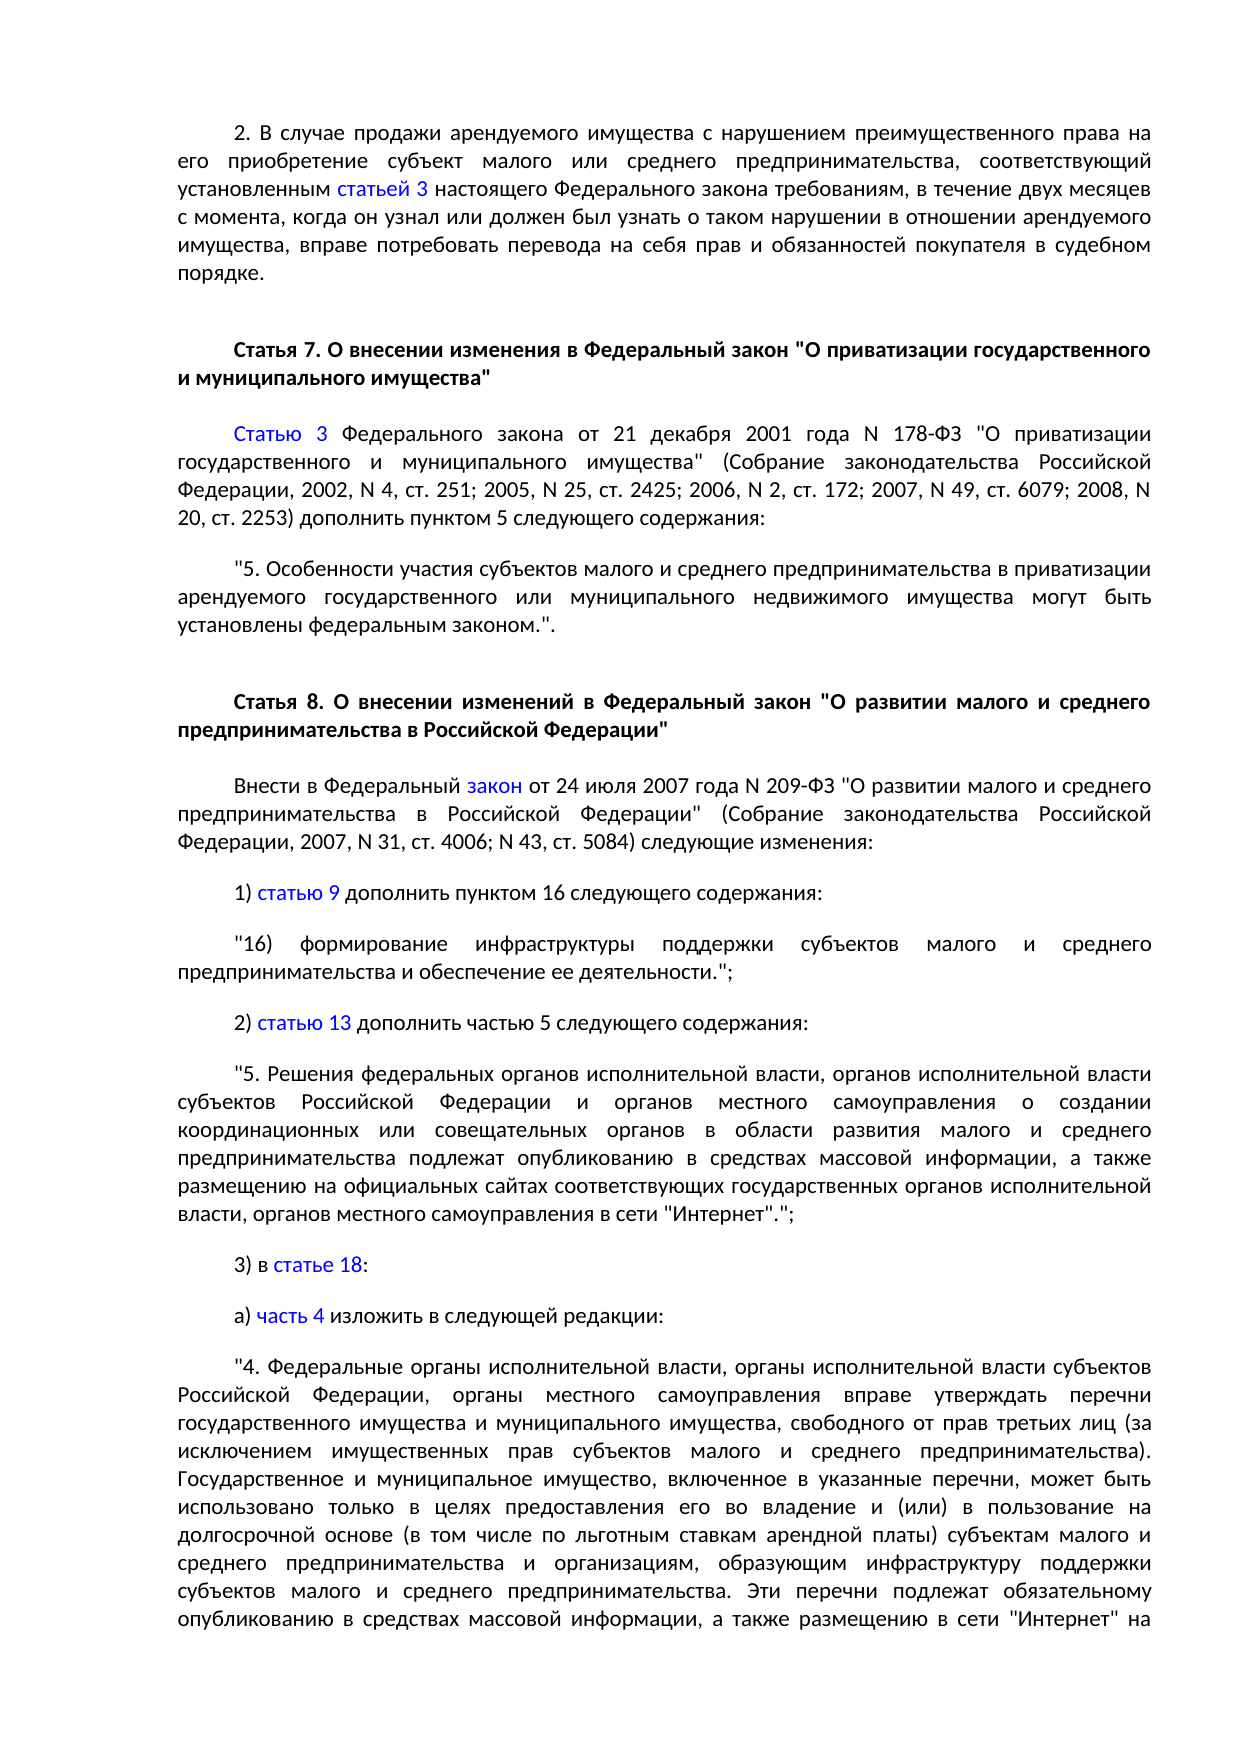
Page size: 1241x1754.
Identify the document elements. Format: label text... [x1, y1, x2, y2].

text Внести в Федеральный закон от 24 июля 2007 года N 209-ФЗ "О развитии малого и среднего предпринимательства в Российской Федерации" (Собрание законодательства Российской Федерации, 2007, N 31, ст. 4006; N 43, ст. 5084) следующие изменения: [177, 771, 1152, 855]
text Статью 3 Федерального закона от 21 декабря 2001 года N 178-ФЗ "О приватизации государственного и муниципального имущества" (Собрание законодательства Российской Федерации, 2002, N 4, ст. 251; 2005, N 25, ст. 2425; 2006, N 2, ст. 172; 2007, N 49, ст. 6079; 2008, N 20, ст. 2253) дополнить пунктом 5 следующего содержания: [177, 419, 1152, 531]
text 2) статью 13 дополнить частью 5 следующего содержания: [177, 1008, 1152, 1036]
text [177, 1352, 1152, 1632]
text а) часть 4 изложить в следующей редакции: [177, 1301, 1152, 1329]
text "5. Особенности участия субъектов малого и среднего предпринимательства в приватизации арендуемого государственного или муниципального недвижимого имущества могут быть установлены федеральным законом.". [177, 554, 1152, 638]
text "5. Решения федеральных органов исполнительной власти, органов исполнительной власти субъектов Российской Федерации и органов местного самоуправления о создании координационных или совещательных органов в области развития малого и среднего предпринимательства подлежат опубликованию в средствах массовой информации, а также размещению на официальных сайтах соответствующих государственных органов исполнительной власти, органов местного самоуправления в сети "Интернет"."; [177, 1059, 1152, 1227]
title Статья 7. О внесении изменения в Федеральный закон "О приватизации государственного и муниципального имущества" [177, 335, 1152, 391]
title Статья 8. О внесении изменений в Федеральный закон "О развитии малого и среднего предпринимательства в Российской Федерации" [177, 687, 1152, 743]
text 3) в статье 18: [177, 1250, 1152, 1278]
text "16) формирование инфраструктуры поддержки субъектов малого и среднего предпринимательства и обеспечение ее деятельности."; [177, 929, 1152, 985]
text 1) статью 9 дополнить пунктом 16 следующего содержания: [177, 878, 1152, 906]
text 2. В случае продажи арендуемого имущества с нарушением преимущественного права на его приобретение субъект малого или среднего предпринимательства, соответствующий установленным статьей 3 настоящего Федерального закона требованиям, в течение двух месяцев с момента, когда он узнал или должен был узнать о таком нарушении в отношении арендуемого имущества, вправе потребовать перевода на себя прав и обязанностей покупателя в судебном порядке. [177, 118, 1152, 286]
